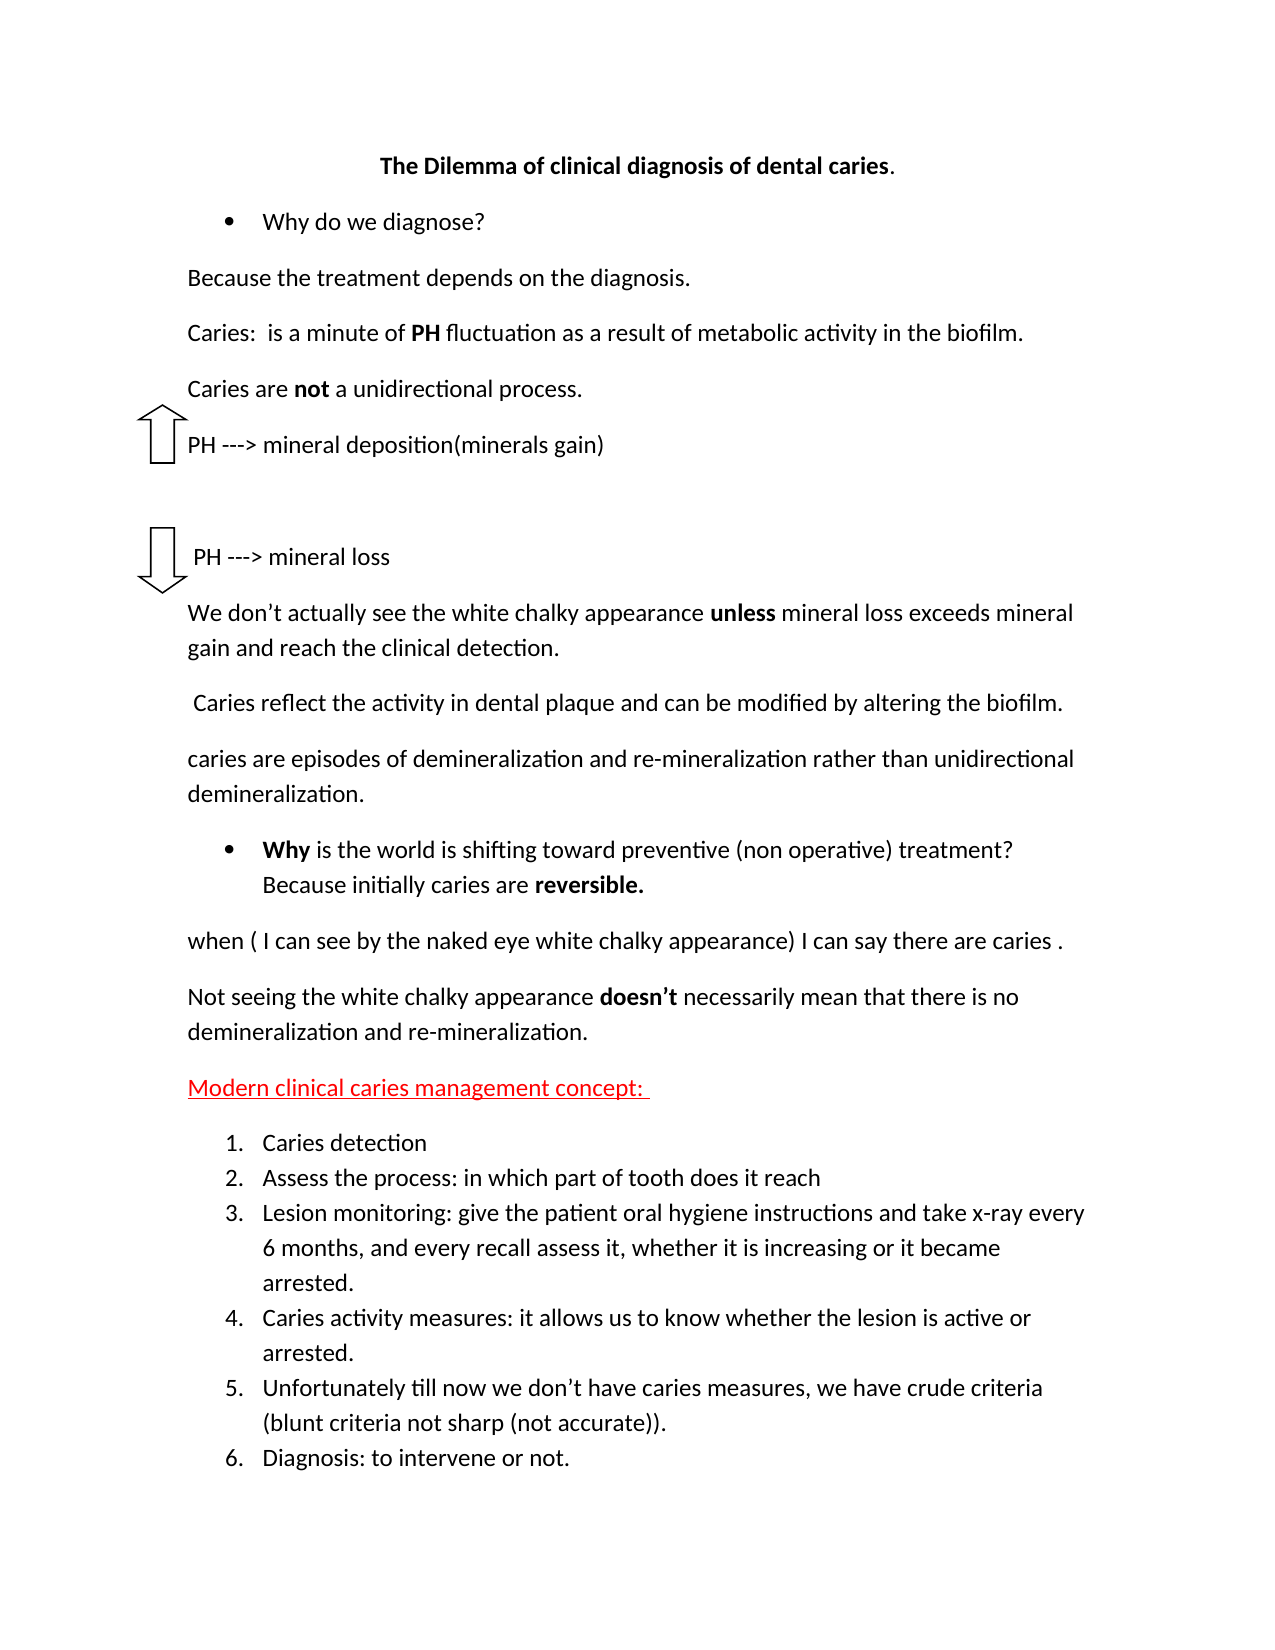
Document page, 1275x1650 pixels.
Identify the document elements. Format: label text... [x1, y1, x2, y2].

text when ( I can see by the naked eye white chalky appearance) I can say there are caries . [187, 925, 1087, 956]
text Caries are not a unidirectional process. [187, 373, 1087, 404]
text Not seeing the white chalky appearance doesn’t necessarily mean that there is no demineralization and re-mineralization. [187, 981, 1087, 1046]
text Modern clinical caries management concept: [187, 1072, 1087, 1102]
text The Dilemma of clinical diagnosis of dental caries. [187, 150, 1087, 181]
text PH ---> mineral loss [187, 541, 1087, 571]
list Caries detection [225, 1127, 1087, 1158]
text caries are episodes of demineralization and re-mineralization rather than unidirectional demineralization. [187, 743, 1087, 809]
list Assess the process: in which part of tooth does it reach [225, 1162, 1087, 1193]
list Diagnosis: to intervene or not. [225, 1442, 1087, 1473]
text Caries reflect the activity in dental plaque and can be modified by altering the biofilm. [187, 687, 1087, 718]
text Caries: is a minute of PH fluctuation as a result of metabolic activity in the biofilm. [187, 317, 1087, 348]
list Unfortunately till now we don’t have caries measures, we have crude criteria (blunt criteria not sharp (not accurate)). [225, 1372, 1087, 1438]
text We don’t actually see the white chalky appearance unless mineral loss exceeds mineral gain and reach the clinical detection. [187, 597, 1087, 662]
list Caries activity measures: it allows us to know whether the lesion is active or arrested. [225, 1302, 1087, 1368]
list Why do we diagnose? [225, 206, 1087, 236]
list Lesion monitoring: give the patient oral hygiene instructions and take x-ray every 6 months, and every recall assess it, whether it is increasing or it became arrested. [225, 1197, 1087, 1298]
list Why is the world is shifting toward preventive (non operative) treatment? [225, 834, 1087, 865]
text Because the treatment depends on the diagnosis. [187, 262, 1087, 292]
text PH ---> mineral deposition(minerals gain) [187, 429, 1087, 460]
list Because initially caries are reversible. [262, 869, 1087, 900]
